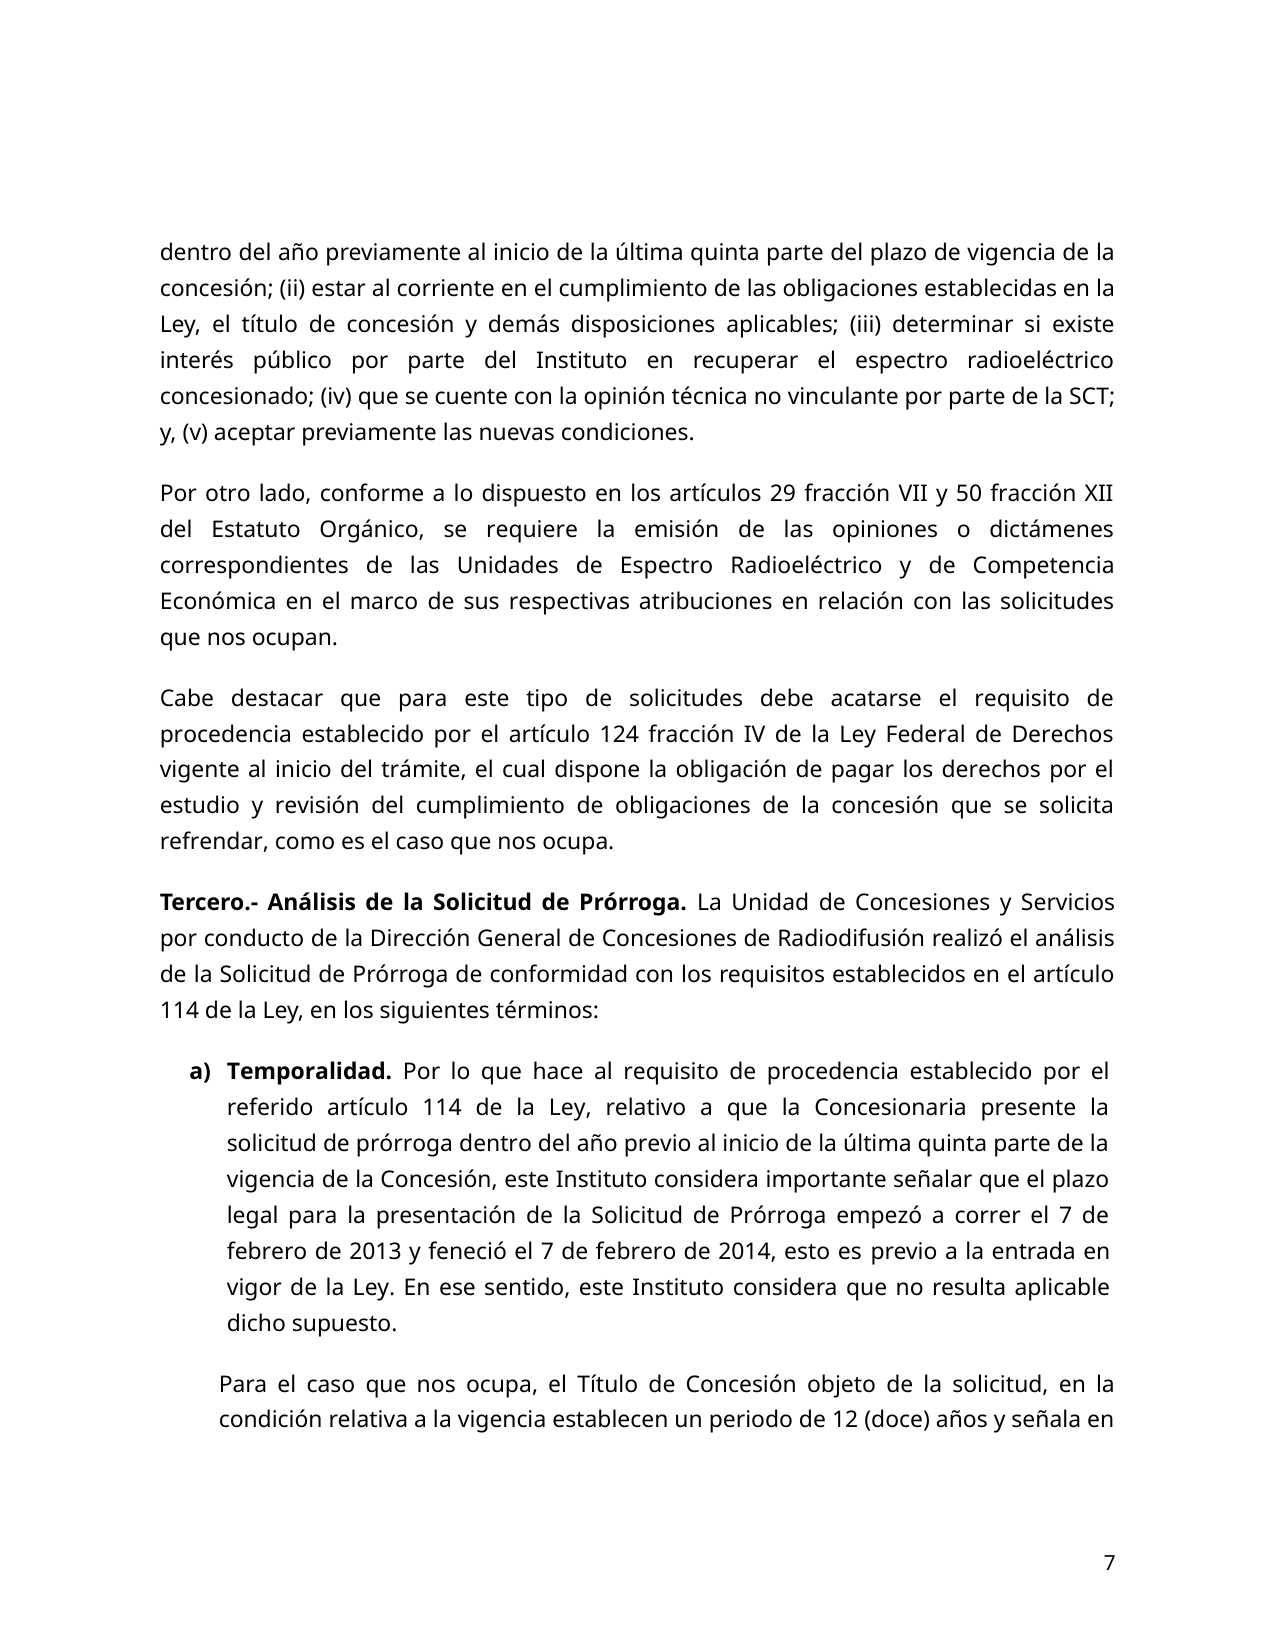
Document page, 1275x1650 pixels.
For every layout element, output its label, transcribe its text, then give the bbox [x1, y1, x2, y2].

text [218, 1367, 1116, 1435]
text Por otro lado, conforme a lo dispuesto en los artículos 29 fracción VII y 50 fracción XII del Estatuto Orgánico, se requiere la emisión de las opiniones o dictámenes correspondientes de las Unidades de Espectro Radioeléctrico y de Competencia Económica en el marco de sus respectivas atribuciones en relación con las solicitudes que nos ocupan. [159, 477, 1116, 652]
text Tercero.- Análisis de la Solicitud de Prórroga. La Unidad de Concesiones y Servicios por conducto de la Dirección General de Concesiones de Radiodifusión realizó el análisis de la Solicitud de Prórroga de conformidad con los requisitos establecidos en el artículo 114 de la Ley, en los siguientes términos: [159, 886, 1116, 1025]
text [159, 236, 1116, 447]
list Temporalidad. Por lo que hace al requisito de procedencia establecido por el referido artículo 114 de la Ley, relativo a que la Concesionaria presente la solicitud de prórroga dentro del año previo al inicio de la última quinta parte de la vigencia de la Concesión, este Instituto considera importante señalar que el plazo legal para la presentación de la Solicitud de Prórroga empezó a correr el 7 de febrero de 2013 y feneció el 7 de febrero de 2014, esto es previo a la entrada en vigor de la Ley. En ese sentido, este Instituto considera que no resulta aplicable dicho supuesto. [189, 1055, 1111, 1338]
text Cabe destacar que para este tipo de solicitudes debe acatarse el requisito de procedencia establecido por el artículo 124 fracción IV de la Ley Federal de Derechos vigente al inicio del trámite, el cual dispone la obligación de pagar los derechos por el estudio y revisión del cumplimiento de obligaciones de la concesión que se solicita refrendar, como es el caso que nos ocupa. [159, 682, 1116, 857]
